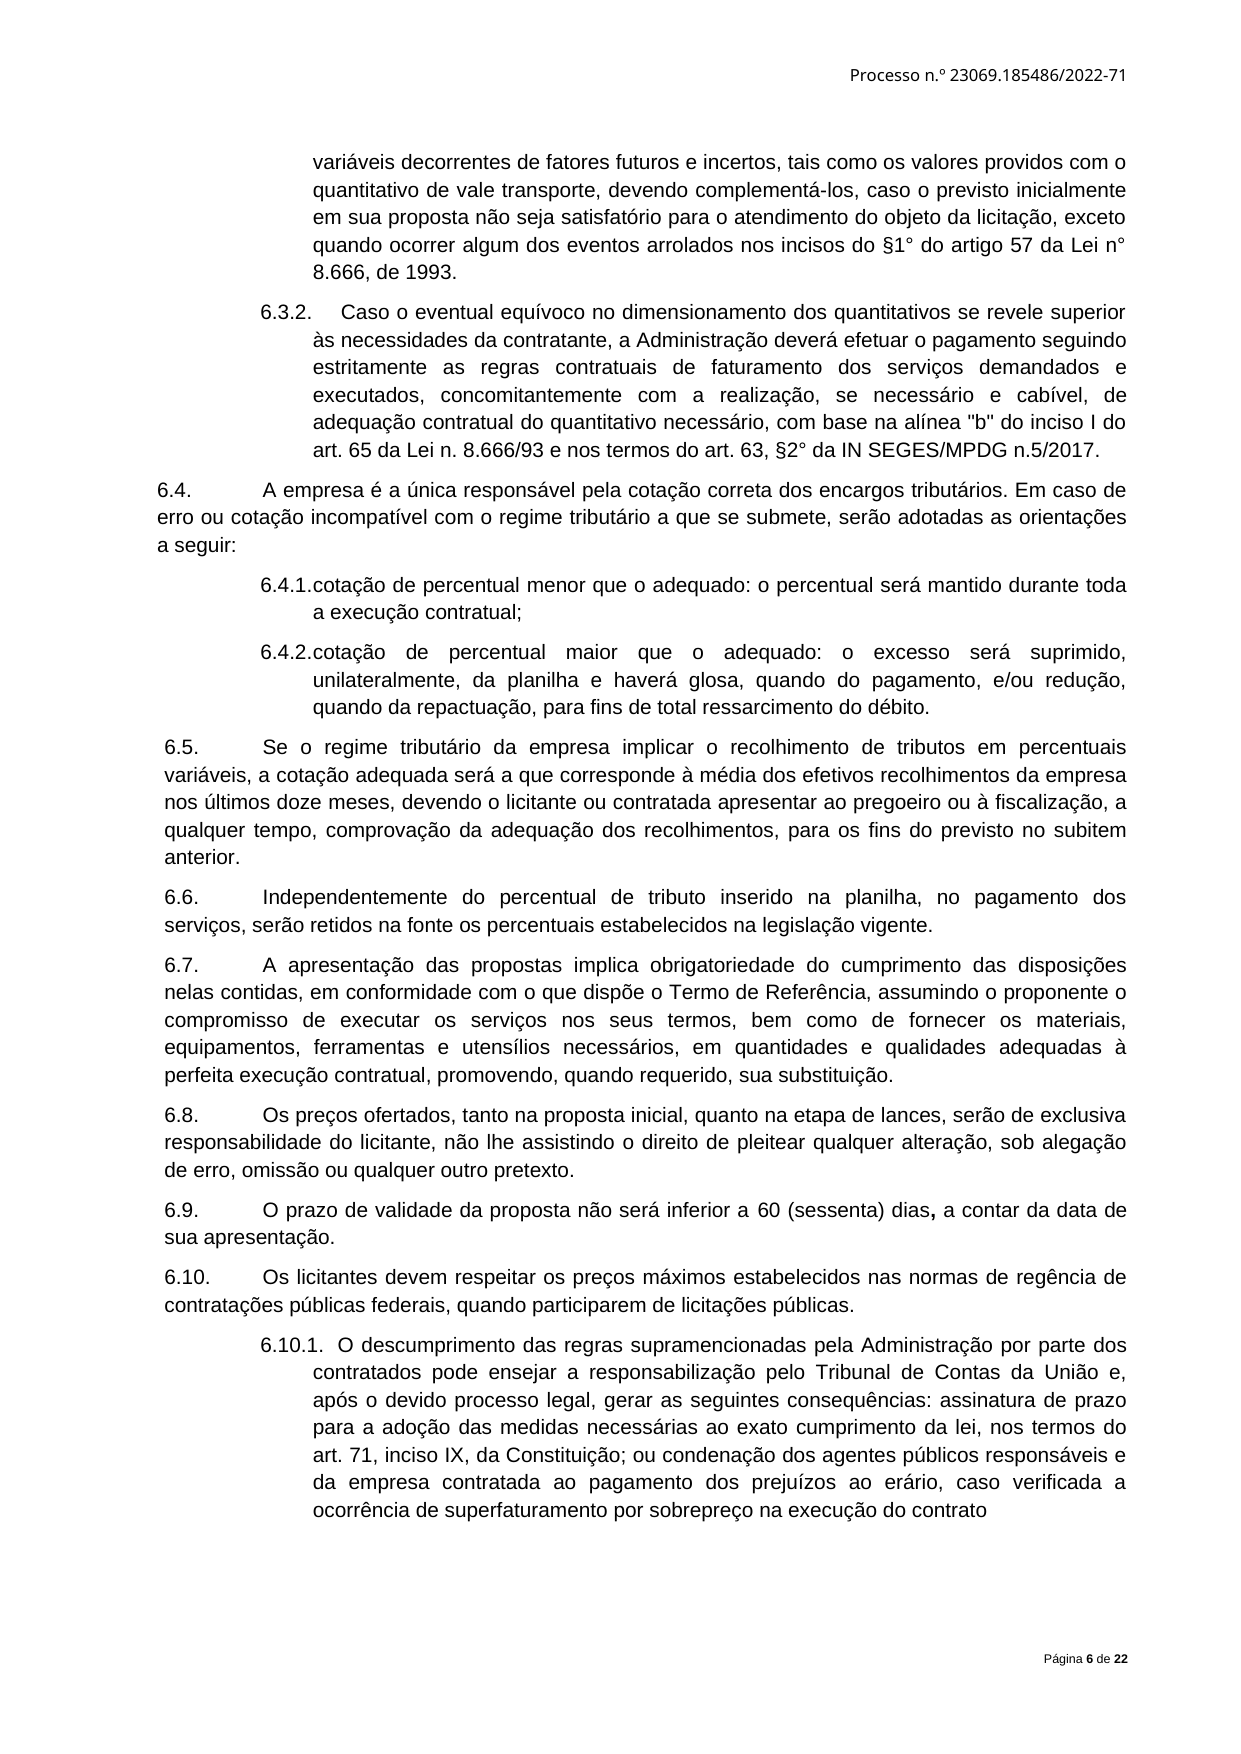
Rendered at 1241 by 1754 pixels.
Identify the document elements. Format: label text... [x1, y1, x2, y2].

list Caso o eventual equívoco no dimensionamento dos quantitativos se revele superior às necessidades da contratante, a Administração deverá efetuar o pagamento seguindo estritamente as regras contratuais de faturamento dos serviços demandados e executados, concomitantemente com a realização, se necessário e cabível, de adequação contratual do quantitativo necessário, com base na alínea "b" do inciso I do art. 65 da Lei n. 8.666/93 e nos termos do art. 63, §2° da IN SEGES/MPDG n.5/2017. [260, 300, 1128, 461]
list Se o regime tributário da empresa implicar o recolhimento de tributos em percentuais variáveis, a cotação adequada será a que corresponde à média dos efetivos recolhimentos da empresa nos últimos doze meses, devendo o licitante ou contratada apresentar ao pregoeiro ou à fiscalização, a qualquer tempo, comprovação da adequação dos recolhimentos, para os fins do previsto no subitem anterior. [164, 735, 1128, 869]
list Os preços ofertados, tanto na proposta inicial, quanto na etapa de lances, serão de exclusiva responsabilidade do licitante, não lhe assistindo o direito de pleitear qualquer alteração, sob alegação de erro, omissão ou qualquer outro pretexto. [164, 1102, 1128, 1181]
list Os licitantes devem respeitar os preços máximos estabelecidos nas normas de regência de contratações públicas federais, quando participarem de licitações públicas. [164, 1265, 1128, 1316]
list O descumprimento das regras supramencionadas pela Administração por parte dos contratados pode ensejar a responsabilização pelo Tribunal de Contas da União e, após o devido processo legal, gerar as seguintes consequências: assinatura de prazo para a adoção das medidas necessárias ao exato cumprimento da lei, nos termos do art. 71, inciso IX, da Constituição; ou condenação dos agentes públicos responsáveis e da empresa contratada ao pagamento dos prejuízos ao erário, caso verificada a ocorrência de superfaturamento por sobrepreço na execução do contrato [260, 1332, 1128, 1521]
list cotação de percentual maior que o adequado: o excesso será suprimido, unilateralmente, da planilha e haverá glosa, quando do pagamento, e/ou redução, quando da repactuação, para fins de total ressarcimento do débito. [260, 640, 1128, 719]
list A apresentação das propostas implica obrigatoriedade do cumprimento das disposições nelas contidas, em conformidade com o que dispõe o Termo de Referência, assumindo o proponente o compromisso de executar os serviços nos seus termos, bem como de fornecer os materiais, equipamentos, ferramentas e utensílios necessários, em quantidades e qualidades adequadas à perfeita execução contratual, promovendo, quando requerido, sua substituição. [164, 952, 1128, 1086]
list Independentemente do percentual de tributo inserido na planilha, no pagamento dos serviços, serão retidos na fonte os percentuais estabelecidos na legislação vigente. [164, 885, 1128, 936]
list A empresa é a única responsável pela cotação correta dos encargos tributários. Em caso de erro ou cotação incompatível com o regime tributário a que se submete, serão adotadas as orientações a seguir: [157, 477, 1128, 556]
list cotação de percentual menor que o adequado: o percentual será mantido durante toda a execução contratual; [260, 572, 1128, 624]
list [260, 150, 1128, 284]
list O prazo de validade da proposta não será inferior a 60 (sessenta) dias, a contar da data de sua apresentação. [164, 1197, 1128, 1249]
